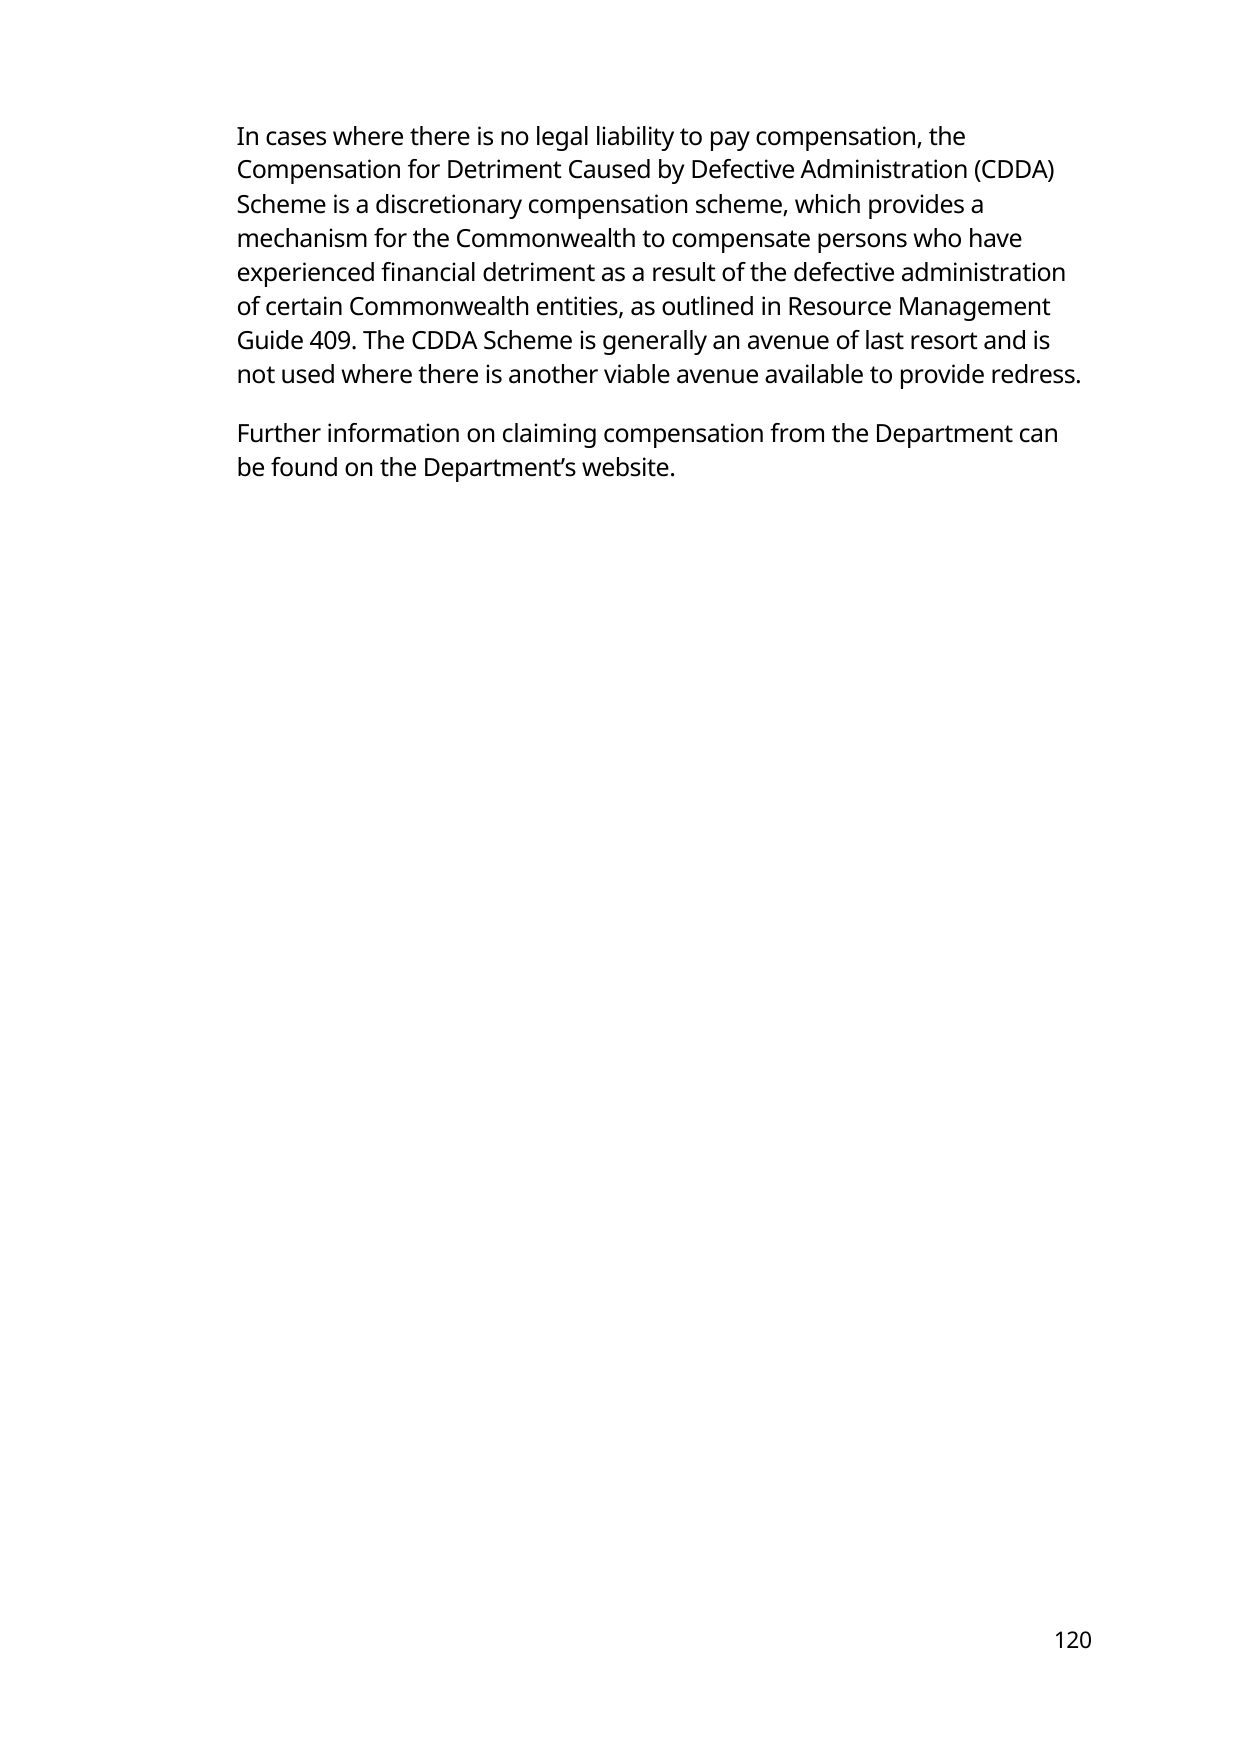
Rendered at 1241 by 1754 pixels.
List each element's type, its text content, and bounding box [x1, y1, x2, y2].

text In cases where there is no legal liability to pay compensation, the Compensation for Detriment Caused by Defective Administration (CDDA) Scheme is a discretionary compensation scheme, which provides a mechanism for the Commonwealth to compensate persons who have experienced financial detriment as a result of the defective administration of certain Commonwealth entities, as outlined in Resource Management Guide 409. The CDDA Scheme is generally an avenue of last resort and is not used where there is another viable avenue available to provide redress. [236, 118, 1092, 391]
text Further information on claiming compensation from the Department can be found on the Department’s website. [236, 416, 1092, 484]
